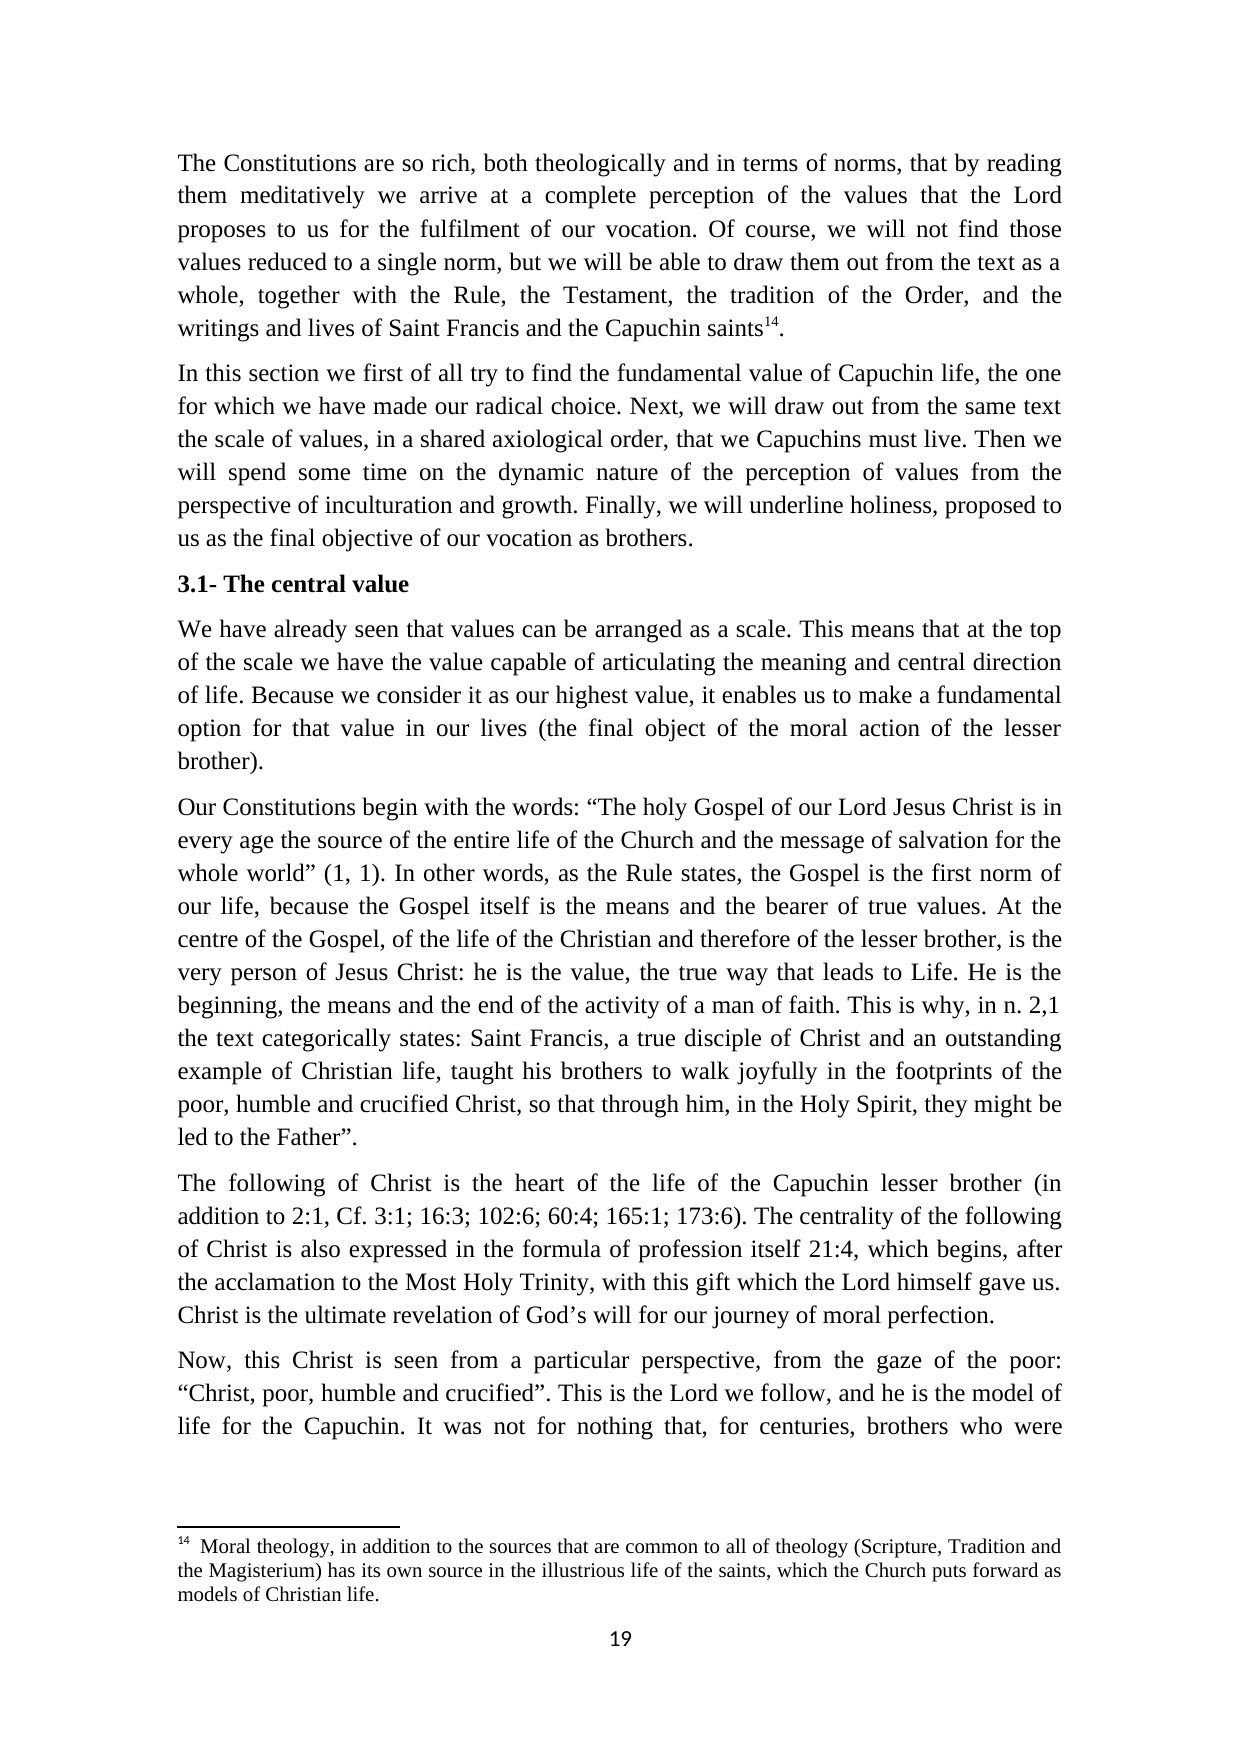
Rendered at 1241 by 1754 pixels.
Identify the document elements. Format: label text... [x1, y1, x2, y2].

text In this section we first of all try to find the fundamental value of Capuchin life, the one for which we have made our radical choice. Next, we will draw out from the same text the scale of values, in a shared axiological order, that we Capuchins must live. Then we will spend some time on the dynamic nature of the perception of values from the perspective of inculturation and growth. Finally, we will underline holiness, proposed to us as the final objective of our vocation as brothers. [177, 358, 1063, 552]
text The following of Christ is the heart of the life of the Capuchin lesser brother (in addition to 2:1, Cf. 3:1; 16:3; 102:6; 60:4; 165:1; 173:6). The centrality of the following of Christ is also expressed in the formula of profession itself 21:4, which begins, after the acclamation to the Most Holy Trinity, with this gift which the Lord himself gave us. Christ is the ultimate revelation of God’s will for our journey of moral perfection. [177, 1168, 1063, 1328]
text We have already seen that values can be arranged as a scale. This means that at the top of the scale we have the value capable of articulating the meaning and central direction of life. Because we consider it as our highest value, it enables us to make a fundamental option for that value in our lives (the final object of the moral action of the lesser brother). [177, 614, 1063, 775]
text 3.1- The central value [177, 569, 1063, 598]
text The Constitutions are so rich, both theologically and in terms of norms, that by reading them meditatively we arrive at a complete perception of the values that the Lord proposes to us for the fulfilment of our vocation. Of course, we will not find those values reduced to a single norm, but we will be able to draw them out from the text as a whole, together with the Rule, the Testament, the tradition of the Order, and the writings and lives of Saint Francis and the Capuchin saints. [177, 148, 1063, 341]
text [177, 1345, 1063, 1440]
text Our Constitutions begin with the words: “The holy Gospel of our Lord Jesus Christ is in every age the source of the entire life of the Church and the message of salvation for the whole world” (1, 1). In other words, as the Rule states, the Gospel is the first norm of our life, because the Gospel itself is the means and the bearer of true values. At the centre of the Gospel, of the life of the Christian and therefore of the lesser brother, is the very person of Jesus Christ: he is the value, the true way that leads to Life. He is the beginning, the means and the end of the activity of a man of faith. This is why, in n. 2,1 the text categorically states: Saint Francis, a true disciple of Christ and an outstanding example of Christian life, taught his brothers to walk joyfully in the footprints of the poor, humble and crucified Christ, so that through him, in the Holy Spirit, they might be led to the Father”. [177, 792, 1063, 1151]
